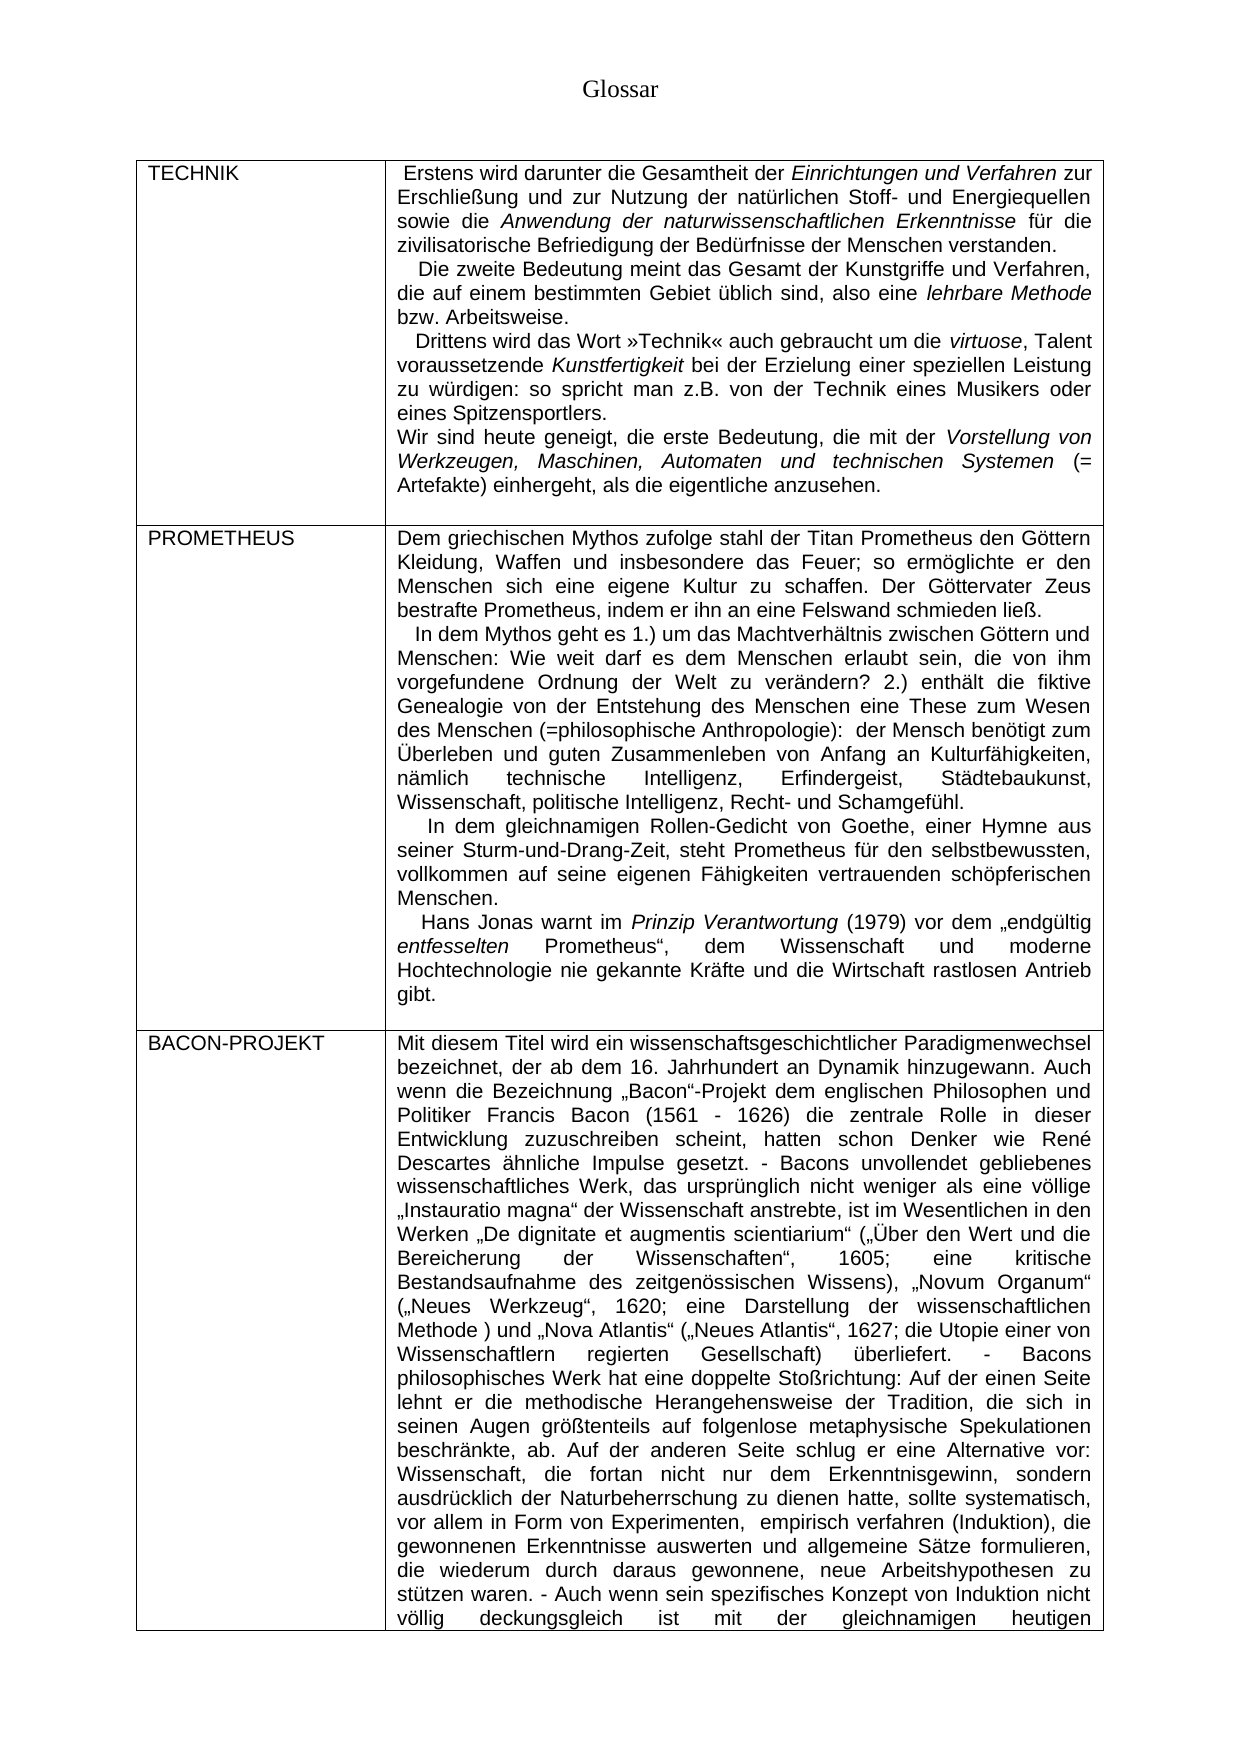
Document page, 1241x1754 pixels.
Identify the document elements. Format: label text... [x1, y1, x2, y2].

table_cell Dem griechischen Mythos zufolge stahl der Titan Prometheus den Göttern Kleidung, Waffen und insbesondere das Feuer; so ermöglichte er den Menschen sich eine eigene Kultur zu schaffen. Der Göttervater Zeus bestrafte Prometheus, indem er ihn an eine Felswand schmieden ließ. In dem Mythos geht es 1.) um das Machtverhältnis zwischen Göttern und Menschen: Wie weit darf es dem Menschen erlaubt sein, die von ihm vorgefundene Ordnung der Welt zu verändern? 2.) enthält die fiktive Genealogie von der Entstehung des Menschen eine These zum Wesen des Menschen (=philosophische Anthropologie): der Mensch benötigt zum Überleben und guten Zusammenleben von Anfang an Kulturfähigkeiten, nämlich technische Intelligenz, Erfindergeist, Städtebaukunst, Wissenschaft, politische Intelligenz, Recht- und Schamgefühl. In dem gleichnamigen Rollen-Gedicht von Goethe, einer Hymne aus seiner Sturm-und-Drang-Zeit, steht Prometheus für den selbstbewussten, vollkommen auf seine eigenen Fähigkeiten vertrauenden schöpferischen Menschen. Hans Jonas warnt im Prinzip Verantwortung (1979) vor dem „endgültig entfesselten Prometheus“, dem Wissenschaft und moderne Hochtechnologie nie gekannte Kräfte und die Wirtschaft rastlosen Antrieb gibt. [386, 526, 1103, 1029]
table_cell PROMETHEUS [137, 526, 385, 1029]
table_header TECHNIK [137, 161, 385, 525]
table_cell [386, 1031, 1103, 1629]
table_header Erstens wird darunter die Gesamtheit der Einrichtungen und Verfahren zur Erschließung und zur Nutzung der natürlichen Stoff- und Energiequellen sowie die Anwendung der naturwissenschaftlichen Erkenntnisse für die zivilisatorische Befriedigung der Bedürfnisse der Menschen verstanden. Die zweite Bedeutung meint das Gesamt der Kunstgriffe und Verfahren, die auf einem bestimmten Gebiet üblich sind, also eine lehrbare Methode bzw. Arbeitsweise. Drittens wird das Wort »Technik« auch gebraucht um die virtuose, Talent voraussetzende Kunstfertigkeit bei der Erzielung einer speziellen Leistung zu würdigen: so spricht man z.B. von der Technik eines Musikers oder eines Spitzensportlers. Wir sind heute geneigt, die erste Bedeutung, die mit der Vorstellung von Werkzeugen, Maschinen, Automaten und technischen Systemen (= Artefakte) einhergeht, als die eigentliche anzusehen. [386, 161, 1103, 525]
table_cell BACON-PROJEKT [137, 1031, 385, 1629]
